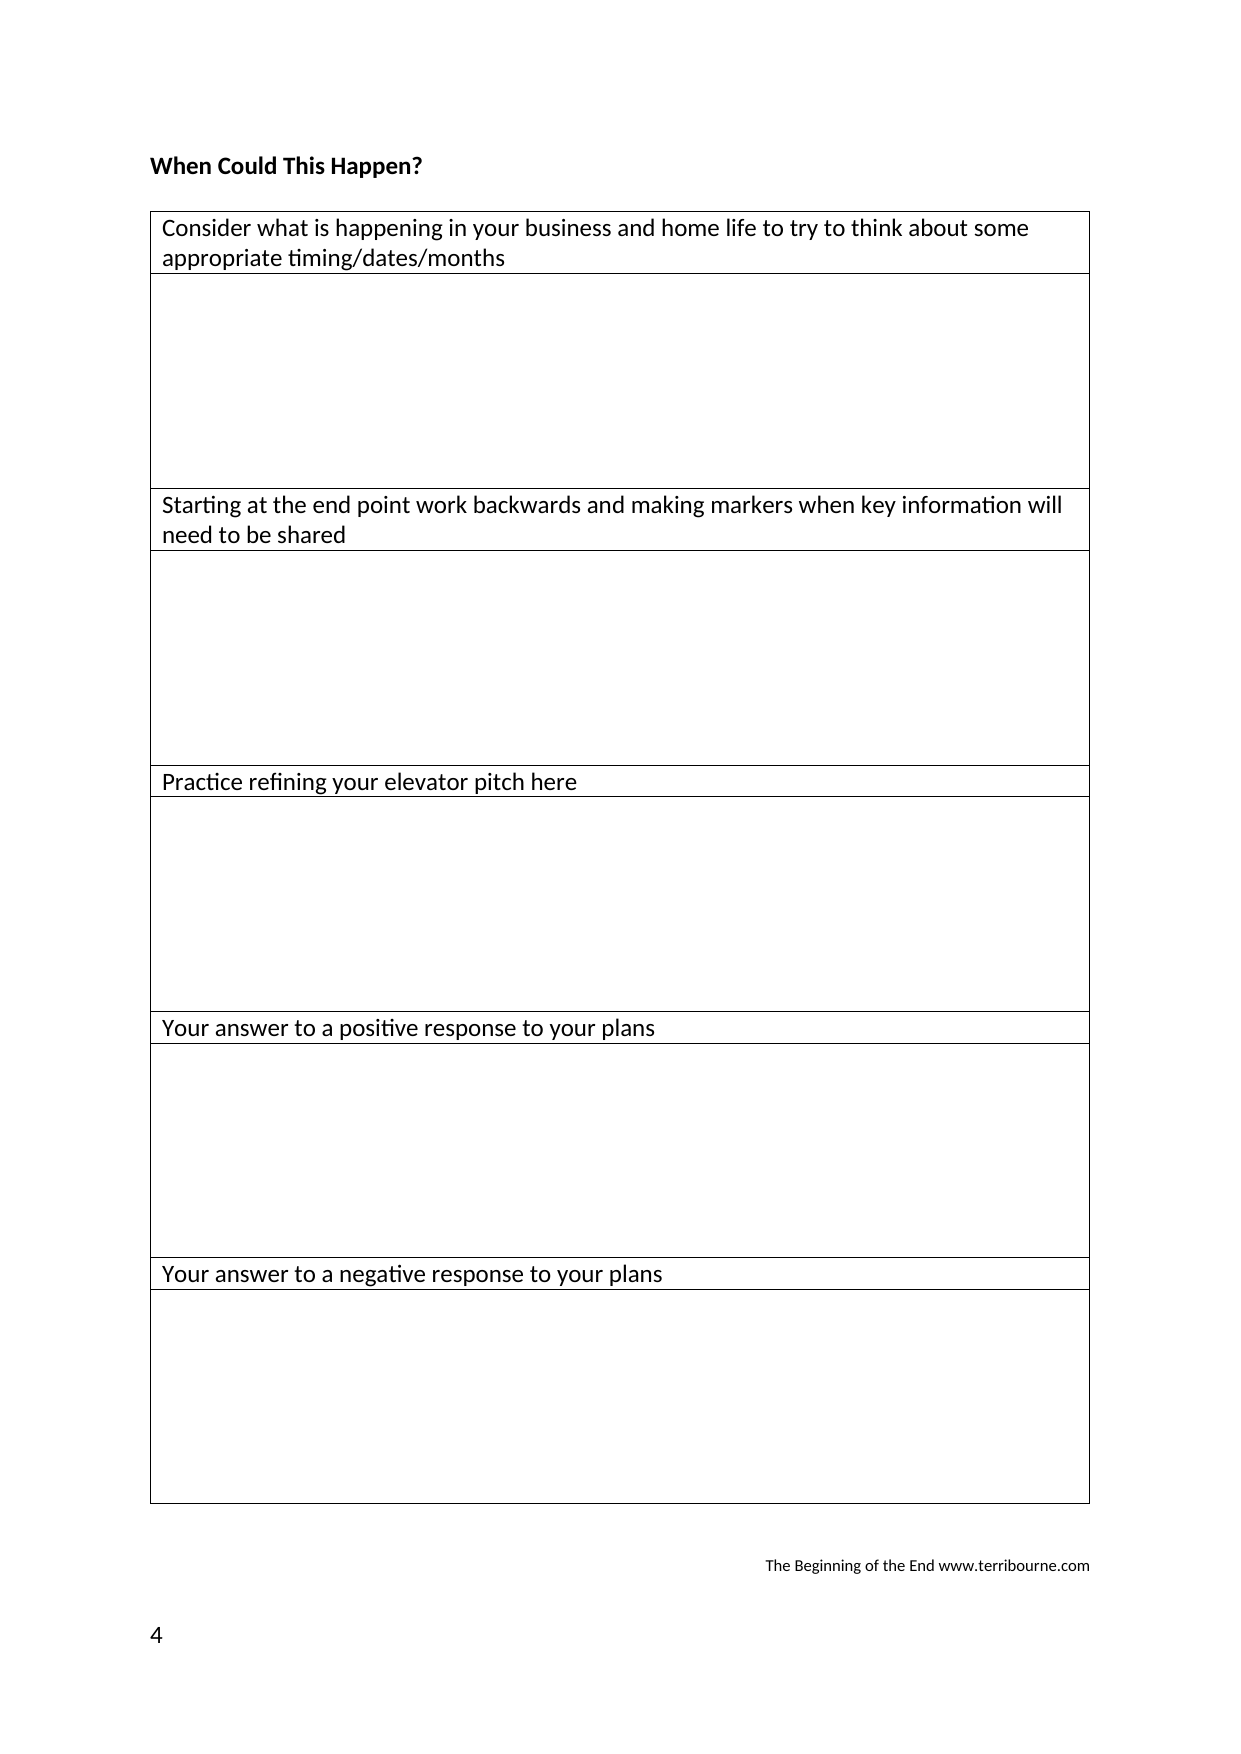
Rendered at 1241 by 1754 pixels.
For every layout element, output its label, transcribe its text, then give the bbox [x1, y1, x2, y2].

table_cell [151, 1044, 1089, 1257]
table_cell Your answer to a negative response to your plans [151, 1258, 1089, 1289]
table_header Consider what is happening in your business and home life to try to think about some appropriate timing/dates/months [151, 212, 1089, 273]
table_cell [151, 797, 1089, 1011]
table_cell Practice refining your elevator pitch here [151, 766, 1089, 796]
table_cell Starting at the end point work backwards and making markers when key information will need to be shared [151, 489, 1089, 550]
table_cell [151, 274, 1089, 488]
text When Could This Happen? [150, 150, 1090, 181]
table_cell [151, 551, 1089, 764]
table_cell [151, 1290, 1089, 1503]
table_cell Your answer to a positive response to your plans [151, 1012, 1089, 1042]
text The Beginning of the End www.terribourne.com [150, 1555, 1090, 1576]
